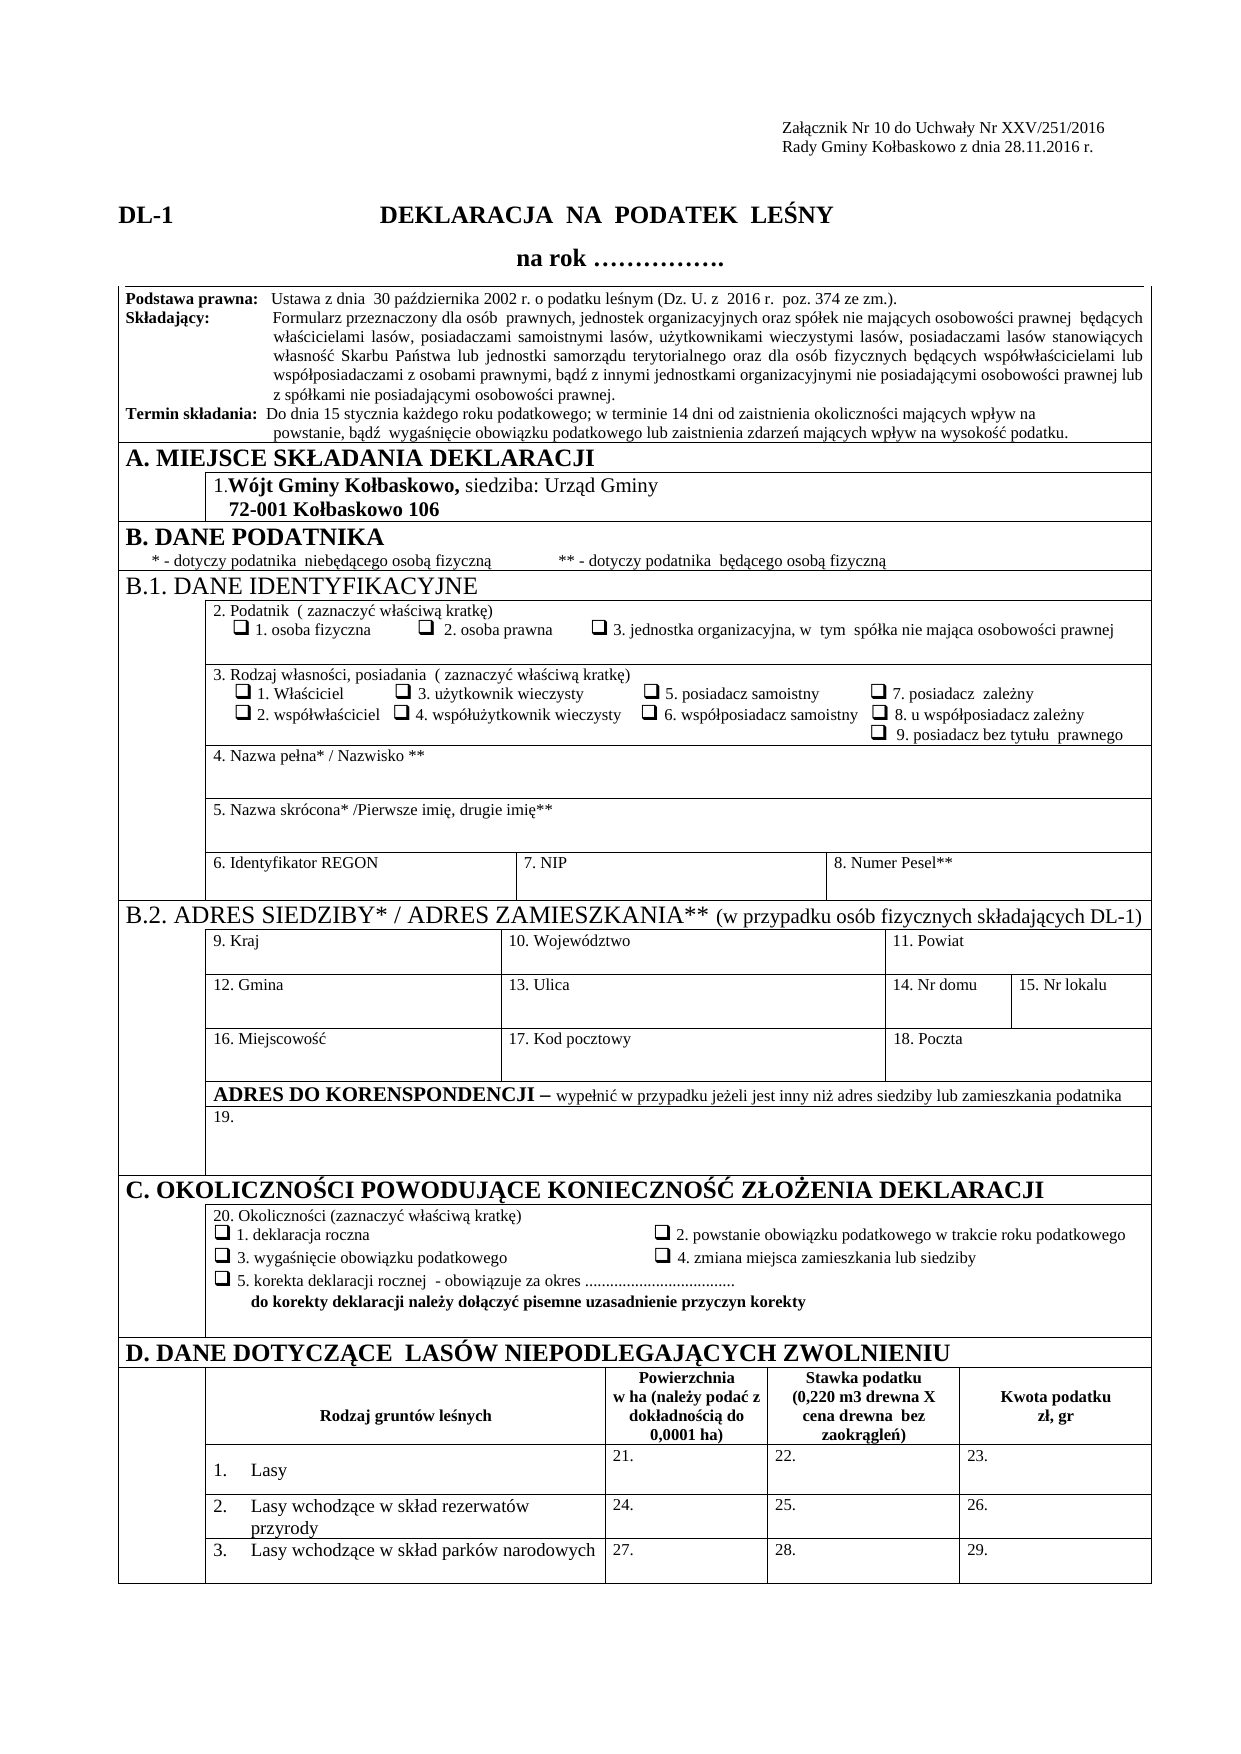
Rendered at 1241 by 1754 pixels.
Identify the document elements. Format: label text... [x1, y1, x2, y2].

table_cell Lasy wchodzące w skład rezerwatów przyrody [206, 1495, 605, 1538]
table_cell [119, 929, 205, 1174]
table_cell 14. Nr domu [886, 975, 1011, 1027]
table_cell Rodzaj gruntów leśnych [206, 1368, 605, 1444]
table_cell 21. [606, 1445, 767, 1494]
table_cell 10. Województwo [502, 930, 885, 974]
table_cell 25. [768, 1495, 959, 1538]
table_cell 8. Numer Pesel** [827, 853, 1151, 899]
table_cell 17. Kod pocztowy [502, 1029, 885, 1081]
table_cell 28. [768, 1539, 959, 1582]
table_cell D. DANE DOTYCZĄCE LASÓW NIEPODLEGAJĄCYCH ZWOLNIENIU [119, 1338, 1151, 1367]
table_cell Lasy [206, 1445, 605, 1494]
table_cell [119, 472, 205, 521]
table_cell 12. Gmina [206, 975, 501, 1027]
table_cell 13. Ulica [502, 975, 885, 1027]
table_cell 27. [606, 1539, 767, 1582]
table_cell 4. Nazwa pełna* / Nazwisko ** [206, 746, 1151, 798]
table_cell B.2. ADRES SIEDZIBY* / ADRES ZAMIESZKANIA** (w przypadku osób fizycznych składających DL-1) [119, 901, 1151, 929]
text Załącznik Nr 10 do Uchwały Nr XXV/251/2016 [708, 118, 1122, 137]
table_cell [1144, 1584, 1152, 1632]
table_cell 18. Poczta [886, 1029, 1151, 1081]
table_cell 16. Miejscowość [206, 1029, 501, 1081]
table_cell Kwota podatku zł, gr [960, 1368, 1151, 1444]
table_cell Stawka podatku (0,220 m3 drewna X cena drewna bez zaokrągleń) [768, 1368, 959, 1444]
text DL-1 DEKLARACJA NA PODATEK LEŚNY [118, 200, 1122, 228]
table_cell 11. Powiat [886, 930, 1151, 974]
table_cell 15. Nr lokalu [1012, 975, 1151, 1027]
table_cell ADRES DO KORENSPONDENCJI – wypełnić w przypadku jeżeli jest inny niż adres siedziby lub zamieszkania podatnika [206, 1082, 1151, 1106]
table_cell 1.Wójt Gminy Kołbaskowo, siedziba: Urząd Gminy 72-001 Kołbaskowo 106 [206, 473, 1151, 521]
table_cell 2. Podatnik ( zaznaczyć właściwą kratkę) 1. osoba fizyczna 2. osoba prawna 3. jednostka organizacyjna, w tym spółka nie mająca osobowości prawnej [206, 601, 1151, 664]
table_cell 6. Identyfikator REGON [206, 853, 516, 899]
table_cell [119, 1204, 205, 1337]
table_cell 22. [768, 1445, 959, 1494]
table_cell 9. Kraj [206, 930, 501, 974]
table_cell 29. [960, 1539, 1151, 1582]
table_cell [118, 1584, 125, 1632]
table_cell [119, 1368, 205, 1582]
table_cell [119, 600, 205, 899]
text Rady Gminy Kołbaskowo z dnia 28.11.2016 r. [708, 137, 1122, 156]
table_cell 24. [606, 1495, 767, 1538]
table_cell A. MIEJSCE SKŁADANIA DEKLARACJI [119, 443, 1151, 472]
table_cell B. DANE PODATNIKA * - dotyczy podatnika niebędącego osobą fizyczną ** - dotyczy podatnika będącego osobą fizyczną [119, 522, 1151, 570]
table_cell 19. [206, 1107, 1151, 1174]
table_cell B.1. DANE IDENTYFIKACYJNE [119, 571, 1151, 599]
table_cell C. OKOLICZNOŚCI POWODUJĄCE KONIECZNOŚĆ ZŁOŻENIA DEKLARACJI [119, 1176, 1151, 1204]
text na rok ……………. [118, 243, 1122, 272]
table_header Podstawa prawna: Ustawa z dnia 30 października 2002 r. o podatku leśnym (Dz. U. z 2016 r. poz. 374 ze zm.). Składający: Formularz przeznaczony dla osób prawnych, jednostek organizacyjnych oraz spółek nie mających osobowości prawnej będących właścicielami lasów, posiadaczami samoistnymi lasów, użytkownikami wieczystymi lasów, posiadaczami lasów stanowiących własność Skarbu Państwa lub jednostki samorządu terytorialnego oraz dla osób fizycznych będących współwłaścicielami lub współposiadaczami z osobami prawnymi, bądź z innymi jednostkami organizacyjnymi nie posiadającymi osobowości prawnej lub z spółkami nie posiadającymi osobowości prawnej. Termin składania: Do dnia 15 stycznia każdego roku podatkowego; w terminie 14 dni od zaistnienia okoliczności mających wpływ na powstanie, bądź wygaśnięcie obowiązku podatkowego lub zaistnienia zdarzeń mających wpływ na wysokość podatku. [119, 286, 1151, 442]
table_cell 3. Rodzaj własności, posiadania ( zaznaczyć właściwą kratkę) 1. Właściciel 3. użytkownik wieczysty 5. posiadacz samoistny 7. posiadacz zależny 2. współwłaściciel 4. współużytkownik wieczysty 6. współposiadacz samoistny 8. u współposiadacz zależny 9. posiadacz bez tytułu prawnego [206, 665, 1151, 744]
table_cell 5. Nazwa skrócona* /Pierwsze imię, drugie imię** [206, 799, 1151, 852]
table_cell 23. [960, 1445, 1151, 1494]
table_cell Lasy wchodzące w skład parków narodowych [206, 1539, 605, 1582]
table_cell Powierzchnia w ha (należy podać z dokładnością do 0,0001 ha) [606, 1368, 767, 1444]
table_cell 20. Okoliczności (zaznaczyć właściwą kratkę) 1. deklaracja roczna 2. powstanie obowiązku podatkowego w trakcie roku podatkowego 3. wygaśnięcie obowiązku podatkowego 4. zmiana miejsca zamieszkania lub siedziby 5. korekta deklaracji rocznej - obowiązuje za okres .................................... do korekty deklaracji należy dołączyć pisemne uzasadnienie przyczyn korekty [206, 1205, 1151, 1337]
table_cell 26. [960, 1495, 1151, 1538]
table_cell 7. NIP [517, 853, 826, 899]
